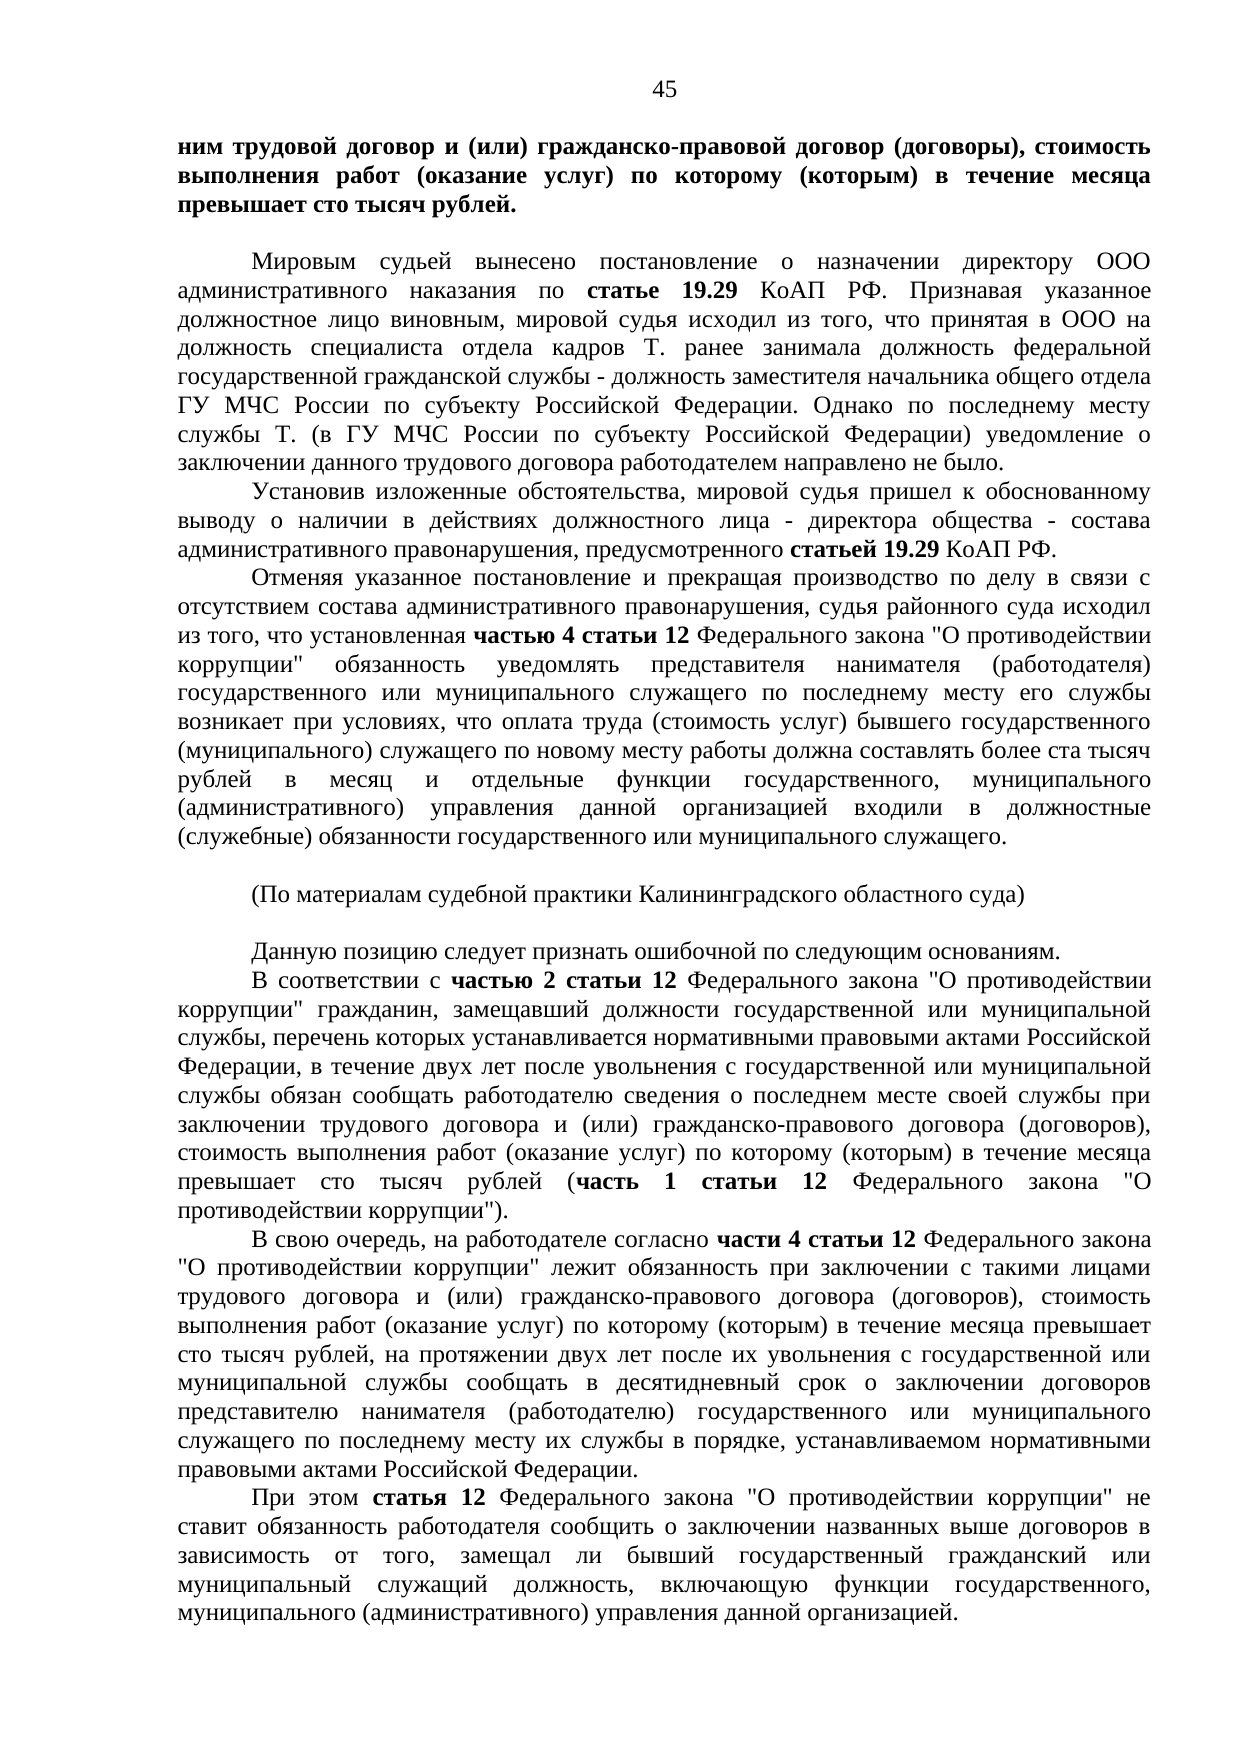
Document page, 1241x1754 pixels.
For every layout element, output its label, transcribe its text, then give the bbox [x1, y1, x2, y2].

text В свою очередь, на работодателе согласно части 4 статьи 12 Федерального закона "О противодействии коррупции" лежит обязанность при заключении с такими лицами трудового договора и (или) гражданско-правового договора (договоров), стоимость выполнения работ (оказание услуг) по которому (которым) в течение месяца превышает сто тысяч рублей, на протяжении двух лет после их увольнения с государственной или муниципальной службы сообщать в десятидневный срок о заключении договоров представителю нанимателя (работодателю) государственного или муниципального служащего по последнему месту их службы в порядке, устанавливаемом нормативными правовыми актами Российской Федерации. [177, 1224, 1152, 1482]
text Мировым судьей вынесено постановление о назначении директору ООО административного наказания по статье 19.29 КоАП РФ. Признавая указанное должностное лицо виновным, мировой судья исходил из того, что принятая в ООО на должность специалиста отдела кадров Т. ранее занимала должность федеральной государственной гражданской службы - должность заместителя начальника общего отдела ГУ МЧС России по субъекту Российской Федерации. Однако по последнему месту службы Т. (в ГУ МЧС России по субъекту Российской Федерации) уведомление о заключении данного трудового договора работодателем направлено не было. [177, 246, 1152, 476]
text В соответствии с частью 2 статьи 12 Федерального закона "О противодействии коррупции" гражданин, замещавший должности государственной или муниципальной службы, перечень которых устанавливается нормативными правовыми актами Российской Федерации, в течение двух лет после увольнения с государственной или муниципальной службы обязан сообщать работодателю сведения о последнем месте своей службы при заключении трудового договора и (или) гражданско-правового договора (договоров), стоимость выполнения работ (оказание услуг) по которому (которым) в течение месяца превышает сто тысяч рублей (часть 1 статьи 12 Федерального закона "О противодействии коррупции"). [177, 965, 1152, 1224]
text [177, 131, 1152, 217]
text Данную позицию следует признать ошибочной по следующим основаниям. [177, 936, 1152, 965]
text Установив изложенные обстоятельства, мировой судья пришел к обоснованному выводу о наличии в действиях должностного лица - директора общества - состава административного правонарушения, предусмотренного статьей 19.29 КоАП РФ. [177, 476, 1152, 562]
text При этом статья 12 Федерального закона "О противодействии коррупции" не ставит обязанность работодателя сообщить о заключении названных выше договоров в зависимость от того, замещал ли бывший государственный гражданский или муниципальный служащий должность, включающую функции государственного, муниципального (административного) управления данной организацией. [177, 1482, 1152, 1626]
text (По материалам судебной практики Калининградского областного суда) [177, 879, 1152, 907]
text Отменяя указанное постановление и прекращая производство по делу в связи с отсутствием состава административного правонарушения, судья районного суда исходил из того, что установленная частью 4 статьи 12 Федерального закона "О противодействии коррупции" обязанность уведомлять представителя нанимателя (работодателя) государственного или муниципального служащего по последнему месту его службы возникает при условиях, что оплата труда (стоимость услуг) бывшего государственного (муниципального) служащего по новому месту работы должна составлять более ста тысяч рублей в месяц и отдельные функции государственного, муниципального (административного) управления данной организацией входили в должностные (служебные) обязанности государственного или муниципального служащего. [177, 562, 1152, 850]
